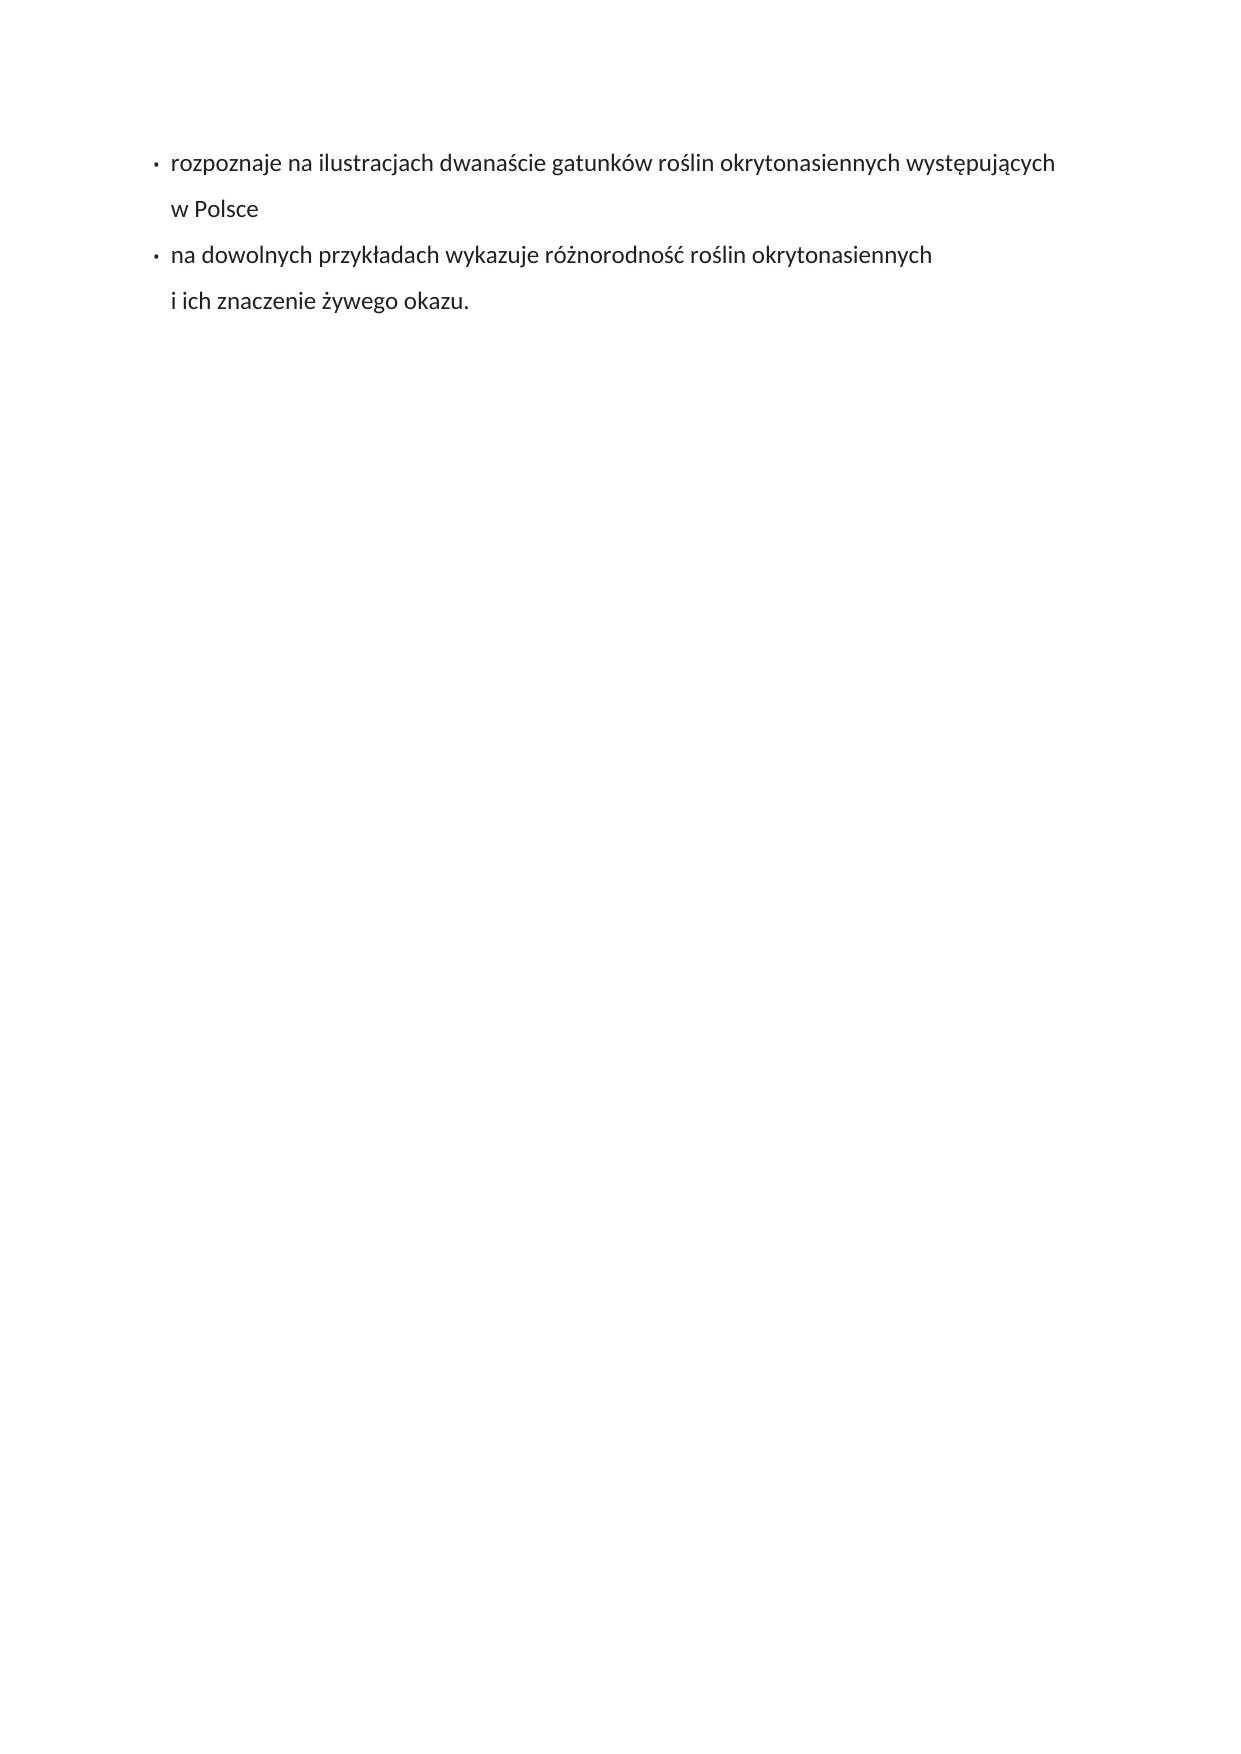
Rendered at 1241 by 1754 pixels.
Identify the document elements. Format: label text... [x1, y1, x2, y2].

list rozpoznaje na ilustracjach dwanaście gatunków roślin okrytonasiennych występujących w Polsce [153, 148, 1064, 224]
list na dowolnych przykładach wykazuje różnorodność roślin okrytonasiennych i ich znaczenie żywego okazu. [153, 239, 1064, 315]
